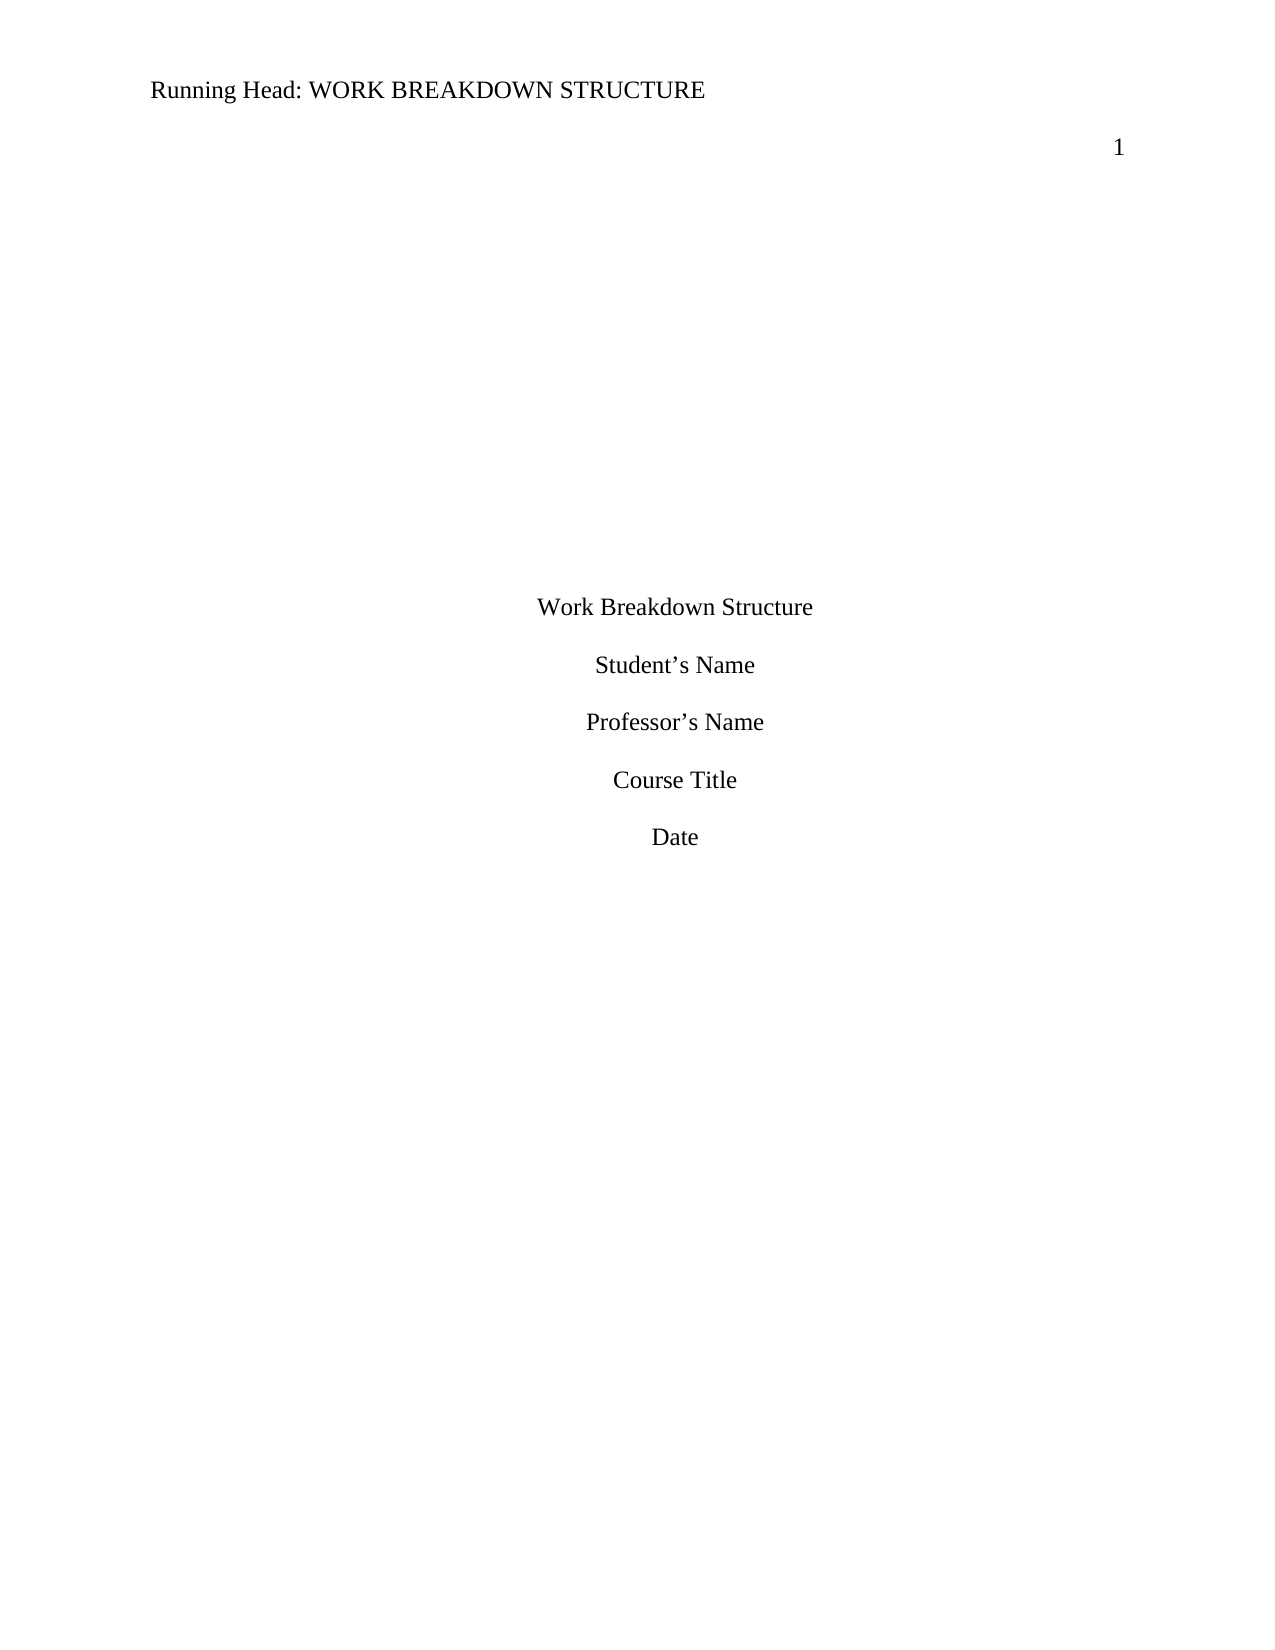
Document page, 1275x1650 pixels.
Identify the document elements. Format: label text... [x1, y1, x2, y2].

text Course Title [150, 765, 1125, 794]
text Professor’s Name [150, 707, 1125, 736]
text Work Breakdown Structure [150, 592, 1125, 621]
text Date [150, 822, 1125, 851]
text Student’s Name [150, 650, 1125, 679]
